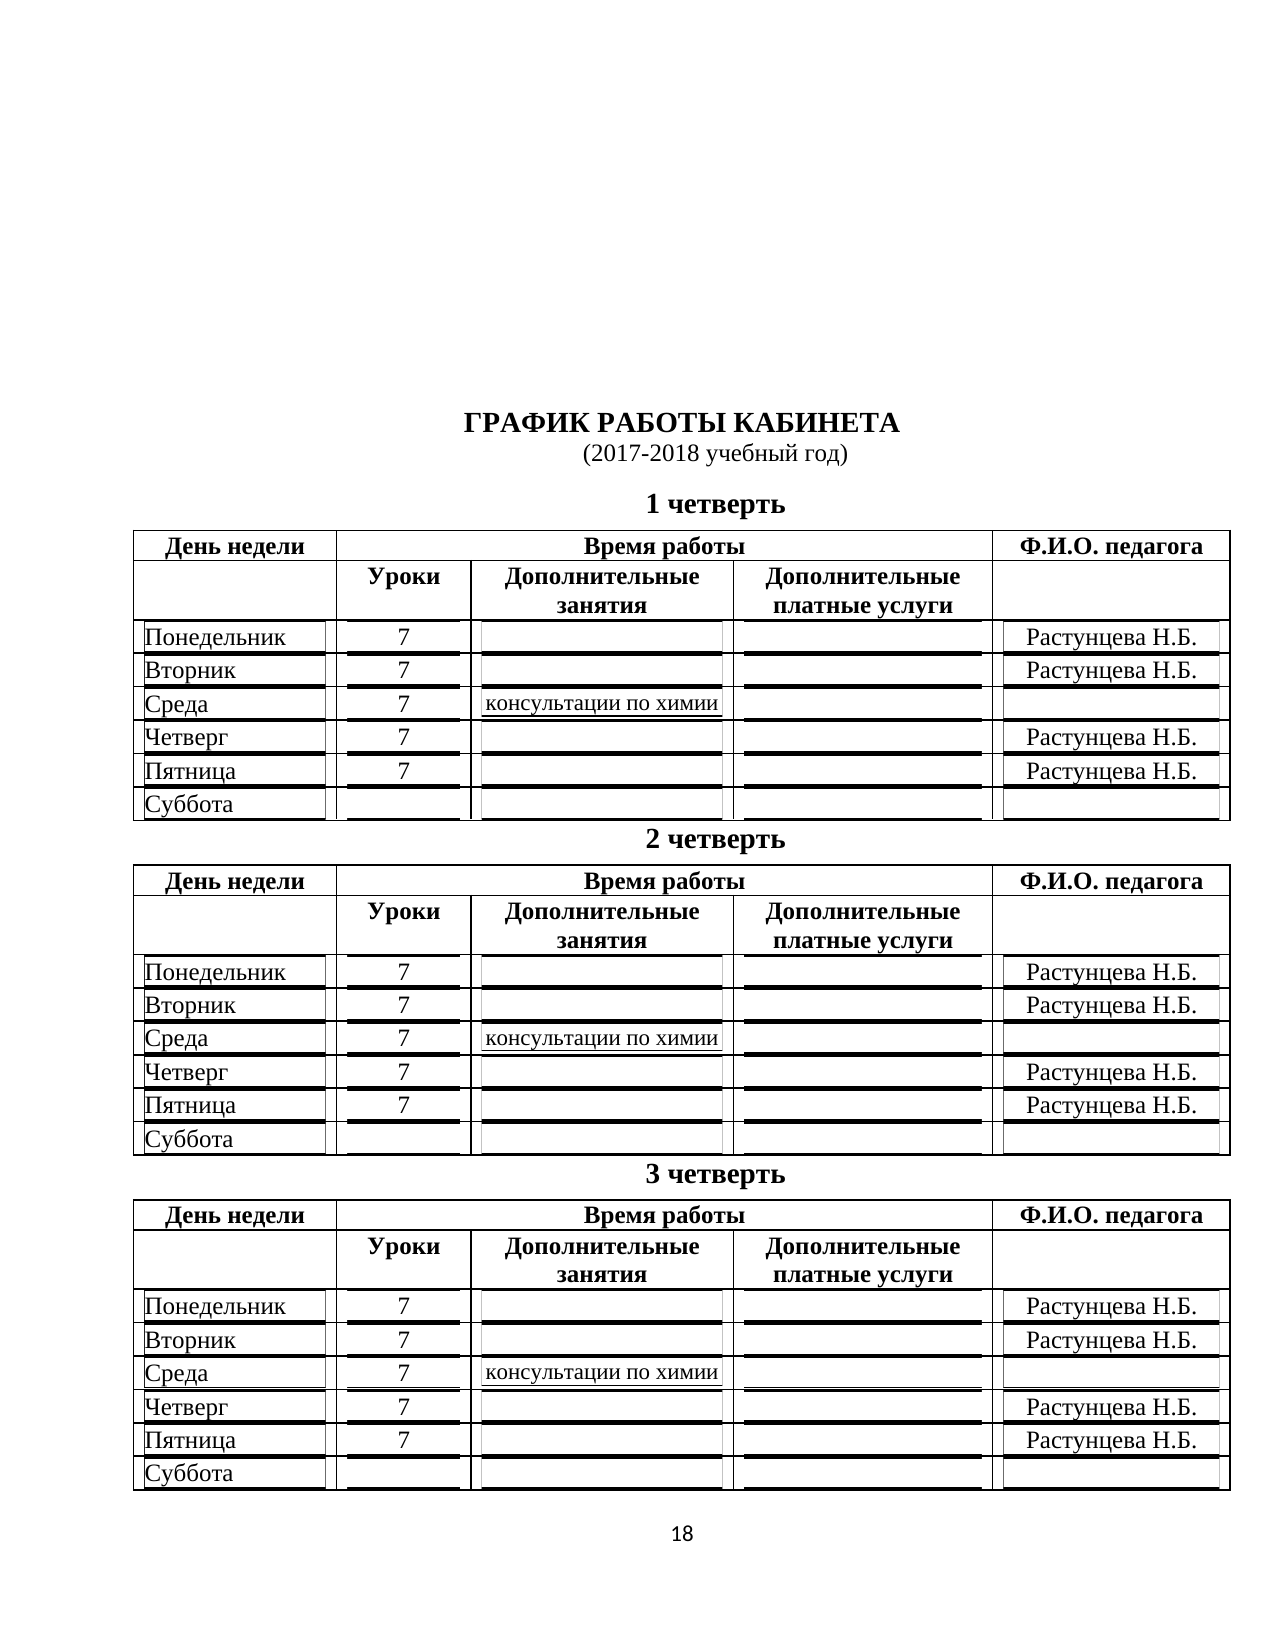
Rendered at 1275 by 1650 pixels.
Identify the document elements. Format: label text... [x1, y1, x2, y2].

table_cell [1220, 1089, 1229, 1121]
table_cell [723, 1122, 733, 1154]
table_cell [134, 561, 336, 619]
table_cell Среда [145, 689, 325, 718]
table_cell [472, 788, 481, 819]
table_cell Растунцева Н.Б. [1004, 722, 1219, 751]
table_cell [734, 1424, 992, 1455]
table_cell 7 [337, 1290, 470, 1322]
table_cell [1004, 1459, 1219, 1487]
table_cell [482, 756, 722, 784]
table_header День недели [134, 1201, 336, 1229]
table_cell [482, 1325, 722, 1354]
table_cell 7 [337, 955, 470, 987]
table_cell [734, 1323, 992, 1355]
table_cell [472, 1424, 481, 1455]
table_cell Четверг [145, 1057, 325, 1086]
table_header День недели [134, 866, 336, 894]
text 1 четверть [177, 486, 1186, 520]
table_cell Растунцева Н.Б. [1004, 756, 1219, 784]
table_cell [482, 656, 722, 684]
table_cell Растунцева Н.Б. [1004, 1057, 1219, 1086]
table_cell [734, 1056, 992, 1087]
table_cell [1004, 1358, 1219, 1387]
table_cell консультации по химии [472, 1022, 733, 1054]
table_cell Вторник [145, 990, 325, 1019]
table_cell [1004, 1024, 1219, 1052]
table_cell [472, 721, 481, 753]
table_cell Уроки [337, 1231, 470, 1288]
table_cell Дополнительные платные услуги [734, 561, 992, 619]
table_cell [723, 989, 733, 1020]
table_cell Суббота [145, 1124, 325, 1153]
table_cell [472, 1323, 481, 1355]
table_cell [723, 654, 733, 686]
table_cell [734, 654, 992, 686]
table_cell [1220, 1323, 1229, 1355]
table_cell [482, 789, 722, 818]
table_cell консультации по химии [472, 687, 733, 719]
table_cell Суббота [145, 789, 325, 818]
table_cell [734, 955, 992, 987]
table_cell [993, 1022, 1003, 1054]
table_cell [734, 1089, 992, 1121]
table_cell [1004, 789, 1219, 818]
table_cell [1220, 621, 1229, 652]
table_cell [482, 1057, 722, 1086]
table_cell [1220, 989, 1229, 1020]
table_cell [1220, 1357, 1229, 1388]
table_cell [472, 1056, 481, 1087]
table_cell Растунцева Н.Б. [1004, 1091, 1219, 1119]
table_cell [337, 1457, 470, 1489]
table_cell [472, 1122, 481, 1154]
table_cell Растунцева Н.Б. [1004, 622, 1219, 651]
table_cell Вторник [145, 1325, 325, 1354]
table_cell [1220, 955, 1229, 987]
table_cell [723, 1457, 733, 1489]
table_cell консультации по химии [472, 1357, 733, 1388]
table_cell 7 [337, 754, 470, 786]
table_cell [482, 622, 722, 651]
table_cell [993, 1457, 1003, 1489]
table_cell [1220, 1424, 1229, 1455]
table_cell 7 [337, 1424, 470, 1455]
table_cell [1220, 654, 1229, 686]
table_cell Дополнительные платные услуги [734, 896, 992, 953]
table_cell 7 [337, 1056, 470, 1087]
table_cell [482, 1392, 722, 1420]
table_cell [993, 561, 1229, 619]
table_cell [1220, 1022, 1229, 1054]
table_cell [723, 1390, 733, 1422]
table_cell 7 [337, 989, 470, 1020]
table_cell [723, 788, 733, 819]
table_cell [134, 1231, 336, 1288]
text (2017-2018 учебный год) [177, 438, 1186, 467]
table_cell Дополнительные занятия [472, 896, 733, 953]
table_cell [734, 721, 992, 753]
text ГРАФИК РАБОТЫ КАБИНЕТА [177, 405, 1186, 438]
table_cell 7 [337, 721, 470, 753]
table_cell 7 [337, 1390, 470, 1422]
table_cell Четверг [145, 722, 325, 751]
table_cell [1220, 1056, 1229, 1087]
table_cell 7 [337, 654, 470, 686]
table_cell [734, 687, 992, 719]
table_cell [134, 896, 336, 953]
table_cell Четверг [145, 1392, 325, 1420]
table_cell 7 [337, 687, 470, 719]
table_cell [723, 1424, 733, 1455]
table_cell Суббота [145, 1459, 325, 1487]
table_cell [734, 788, 992, 819]
table_cell [482, 1425, 722, 1454]
table_cell Пятница [145, 1091, 325, 1119]
table_header Ф.И.О. педагога [993, 866, 1229, 894]
table_cell [723, 955, 733, 987]
table_cell [734, 621, 992, 652]
table_cell [1220, 1122, 1229, 1154]
table_cell [734, 1122, 992, 1154]
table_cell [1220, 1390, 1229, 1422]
table_cell [482, 957, 722, 985]
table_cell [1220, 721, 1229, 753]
table_cell [482, 1091, 722, 1119]
table_cell [1004, 689, 1219, 718]
table_cell 7 [337, 1323, 470, 1355]
table_cell [472, 654, 481, 686]
text 2 четверть [177, 821, 1186, 854]
table_cell [993, 687, 1003, 719]
table_cell Растунцева Н.Б. [1004, 656, 1219, 684]
table_cell [472, 1390, 481, 1422]
table_cell [723, 1323, 733, 1355]
table_cell [734, 1290, 992, 1322]
table_cell [734, 1457, 992, 1489]
table_cell Дополнительные платные услуги [734, 1231, 992, 1288]
table_cell [482, 1124, 722, 1153]
table_cell Пятница [145, 1425, 325, 1454]
table_cell [993, 1357, 1003, 1388]
table_header День недели [134, 531, 336, 560]
table_cell [472, 955, 481, 987]
table_cell [472, 1290, 481, 1322]
table_cell Растунцева Н.Б. [1004, 1291, 1219, 1320]
table_cell Уроки [337, 561, 470, 619]
table_cell [723, 1290, 733, 1322]
table_cell [723, 621, 733, 652]
table_cell 7 [337, 1022, 470, 1054]
table_cell [482, 1291, 722, 1320]
table_cell Растунцева Н.Б. [1004, 1325, 1219, 1354]
table_cell Понедельник [145, 957, 325, 985]
table_cell [1220, 1457, 1229, 1489]
table_cell [993, 896, 1229, 953]
table_cell [1220, 687, 1229, 719]
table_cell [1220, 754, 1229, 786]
table_cell [1220, 788, 1229, 819]
table_cell [472, 621, 481, 652]
table_cell [337, 788, 470, 819]
table_cell Уроки [337, 896, 470, 953]
table_cell Среда [145, 1358, 325, 1387]
table_cell 7 [337, 621, 470, 652]
table_cell Дополнительные занятия [472, 561, 733, 619]
table_cell [482, 1459, 722, 1487]
table_cell [734, 1357, 992, 1388]
table_cell [472, 1457, 481, 1489]
table_cell [337, 1122, 470, 1154]
table_header Ф.И.О. педагога [993, 531, 1229, 560]
table_cell [472, 989, 481, 1020]
table_cell [734, 754, 992, 786]
table_cell Вторник [145, 656, 325, 684]
table_cell Растунцева Н.Б. [1004, 957, 1219, 985]
table_cell [482, 722, 722, 751]
table_cell Понедельник [145, 622, 325, 651]
table_cell [723, 754, 733, 786]
table_header Время работы [337, 531, 992, 560]
table_cell [734, 1022, 992, 1054]
table_cell 7 [337, 1089, 470, 1121]
table_header Время работы [337, 1201, 992, 1229]
table_cell Пятница [145, 756, 325, 784]
table_cell Дополнительные занятия [472, 1231, 733, 1288]
table_cell [993, 1122, 1003, 1154]
text 3 четверть [177, 1156, 1186, 1189]
table_header Время работы [337, 866, 992, 894]
table_cell [993, 788, 1003, 819]
table_cell [734, 1390, 992, 1422]
table_cell [993, 1231, 1229, 1288]
table_cell Растунцева Н.Б. [1004, 1425, 1219, 1454]
table_cell [472, 1089, 481, 1121]
table_cell [734, 989, 992, 1020]
table_cell [723, 1056, 733, 1087]
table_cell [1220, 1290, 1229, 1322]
table_header Ф.И.О. педагога [993, 1201, 1229, 1229]
table_cell [1004, 1124, 1219, 1153]
table_cell Растунцева Н.Б. [1004, 1392, 1219, 1420]
table_cell Понедельник [145, 1291, 325, 1320]
table_cell 7 [337, 1357, 470, 1388]
table_cell Среда [145, 1024, 325, 1052]
table_cell [472, 754, 481, 786]
table_cell [723, 1089, 733, 1121]
table_cell [723, 721, 733, 753]
table_cell [482, 990, 722, 1019]
table_cell Растунцева Н.Б. [1004, 990, 1219, 1019]
